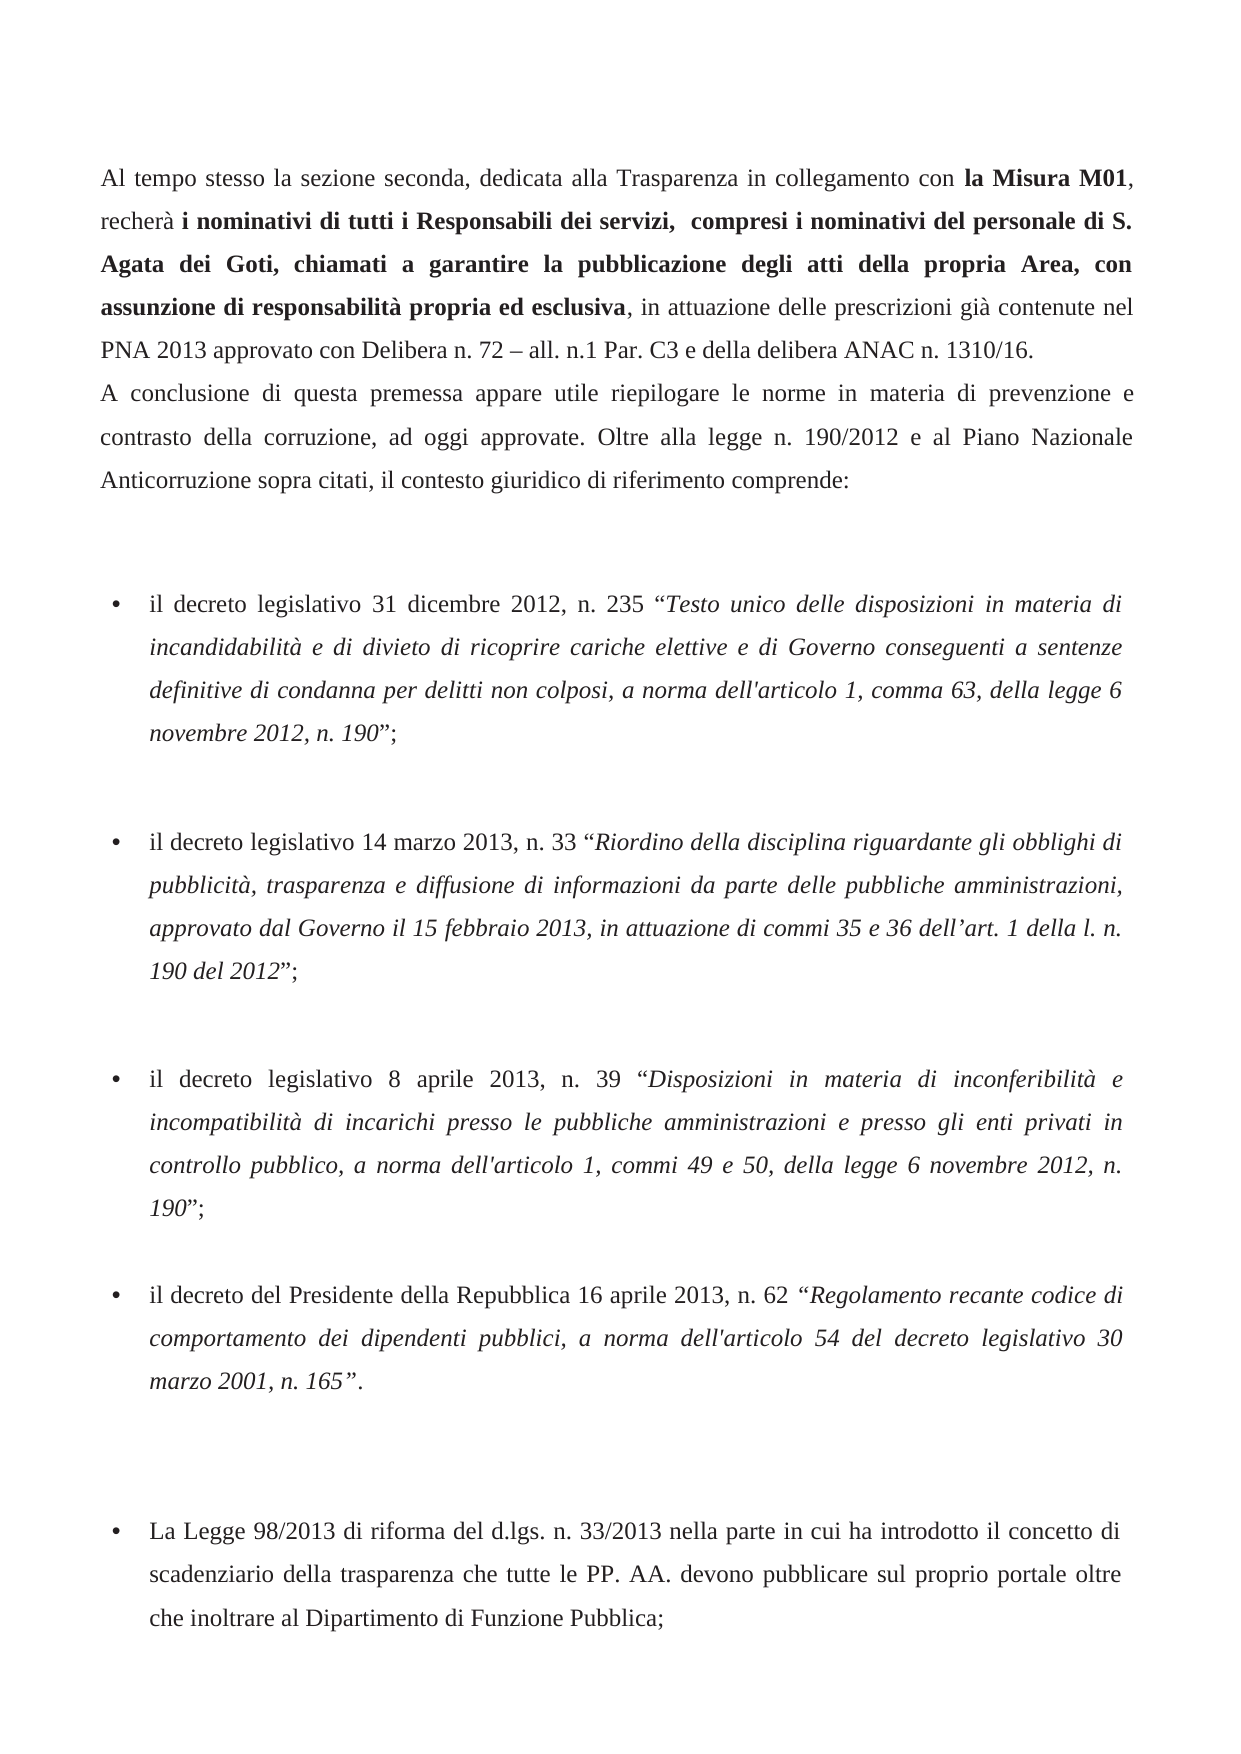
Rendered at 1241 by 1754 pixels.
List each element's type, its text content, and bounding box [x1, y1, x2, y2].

subtitle Al tempo stesso la sezione seconda, dedicata alla Trasparenza in collegamento con la Misura M01, recherà i nominativi di tutti i Responsabili dei servizi, compresi i nominativi del personale di S. Agata dei Goti, chiamati a garantire la pubblicazione degli atti della propria Area, con assunzione di responsabilità propria ed esclusiva, in attuazione delle prescrizioni già contenute nel PNA 2013 approvato con Delibera n. 72 – all. n.1 Par. C3 e della delibera ANAC n. 1310/16. [100, 163, 1134, 364]
list il decreto legislativo 14 marzo 2013, n. 33 “Riordino della disciplina riguardante gli obblighi di pubblicità, trasparenza e diffusione di informazioni da parte delle pubbliche amministrazioni, approvato dal Governo il 15 febbraio 2013, in attuazione di commi 35 e 36 dell’art. 1 della l. n. 190 del 2012”; [112, 826, 1123, 985]
list il decreto del Presidente della Repubblica 16 aprile 2013, n. 62 “Regolamento recante codice di comportamento dei dipendenti pubblici, a norma dell'articolo 54 del decreto legislativo 30 marzo 2001, n. 165”. [112, 1280, 1123, 1395]
list il decreto legislativo 31 dicembre 2012, n. 235 “Testo unico delle disposizioni in materia di incandidabilità e di divieto di ricoprire cariche elettive e di Governo conseguenti a sentenze definitive di condanna per delitti non colposi, a norma dell'articolo 1, comma 63, della legge 6 novembre 2012, n. 190”; [112, 589, 1123, 747]
list La Legge 98/2013 di riforma del d.lgs. n. 33/2013 nella parte in cui ha introdotto il concetto di scadenziario della trasparenza che tutte le PP. AA. devono pubblicare sul proprio portale oltre che inoltrare al Dipartimento di Funzione Pubblica; [112, 1516, 1123, 1631]
list il decreto legislativo 8 aprile 2013, n. 39 “Disposizioni in materia di inconferibilità e incompatibilità di incarichi presso le pubbliche amministrazioni e presso gli enti privati in controllo pubblico, a norma dell'articolo 1, commi 49 e 50, della legge 6 novembre 2012, n. 190”; [112, 1064, 1123, 1222]
text A conclusione di questa premessa appare utile riepilogare le norme in materia di prevenzione e contrasto della corruzione, ad oggi approvate. Oltre alla legge n. 190/2012 e al Piano Nazionale Anticorruzione sopra citati, il contesto giuridico di riferimento comprende: [100, 378, 1134, 493]
